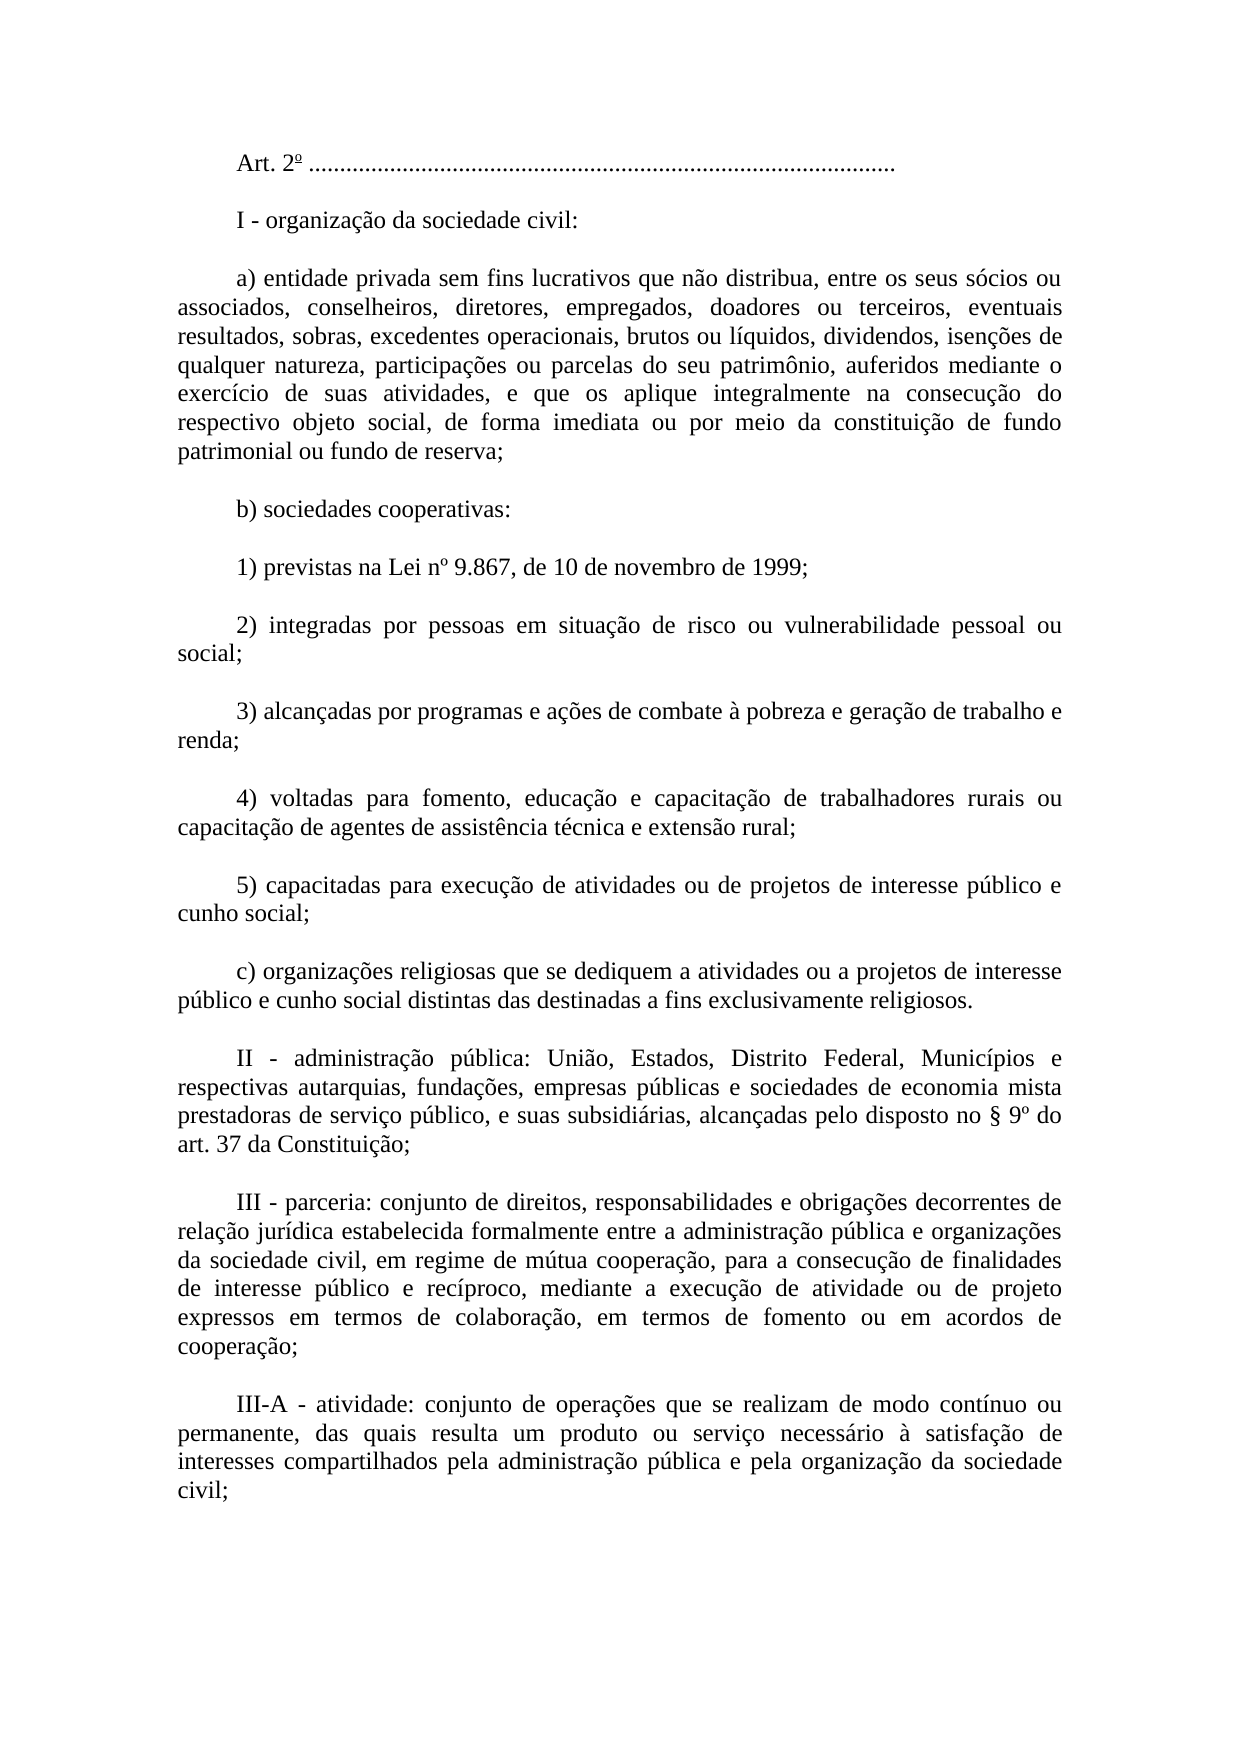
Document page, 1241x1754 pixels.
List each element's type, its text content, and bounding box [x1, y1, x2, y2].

text 5) capacitadas para execução de atividades ou de projetos de interesse público e cunho social; [177, 870, 1063, 927]
text III - parceria: conjunto de direitos, responsabilidades e obrigações decorrentes de relação jurídica estabelecida formalmente entre a administração pública e organizações da sociedade civil, em regime de mútua cooperação, para a consecução de finalidades de interesse público e recíproco, mediante a execução de atividade ou de projeto expressos em termos de colaboração, em termos de fomento ou em acordos de cooperação; [177, 1187, 1063, 1360]
text 1) previstas na Lei nº 9.867, de 10 de novembro de 1999; [177, 552, 1063, 581]
text b) sociedades cooperativas: [177, 494, 1063, 523]
text 3) alcançadas por programas e ações de combate à pobreza e geração de trabalho e renda; [177, 696, 1063, 754]
text III-A - atividade: conjunto de operações que se realizam de modo contínuo ou permanente, das quais resulta um produto ou serviço necessário à satisfação de interesses compartilhados pela administração pública e pela organização da sociedade civil; [177, 1389, 1063, 1504]
text I - organização da sociedade civil: [177, 206, 1063, 234]
text II - administração pública: União, Estados, Distrito Federal, Municípios e respectivas autarquias, fundações, empresas públicas e sociedades de economia mista prestadoras de serviço público, e suas subsidiárias, alcançadas pelo disposto no § 9º do art. 37 da Constituição; [177, 1043, 1063, 1158]
text 4) voltadas para fomento, educação e capacitação de trabalhadores rurais ou capacitação de agentes de assistência técnica e extensão rural; [177, 783, 1063, 841]
text Art. 2o .............................................................................................. [177, 148, 1063, 176]
text a) entidade privada sem fins lucrativos que não distribua, entre os seus sócios ou associados, conselheiros, diretores, empregados, doadores ou terceiros, eventuais resultados, sobras, excedentes operacionais, brutos ou líquidos, dividendos, isenções de qualquer natureza, participações ou parcelas do seu patrimônio, auferidos mediante o exercício de suas atividades, e que os aplique integralmente na consecução do respectivo objeto social, de forma imediata ou por meio da constituição de fundo patrimonial ou fundo de reserva; [177, 263, 1063, 465]
text c) organizações religiosas que se dediquem a atividades ou a projetos de interesse público e cunho social distintas das destinadas a fins exclusivamente religiosos. [177, 956, 1063, 1014]
text 2) integradas por pessoas em situação de risco ou vulnerabilidade pessoal ou social; [177, 610, 1063, 667]
